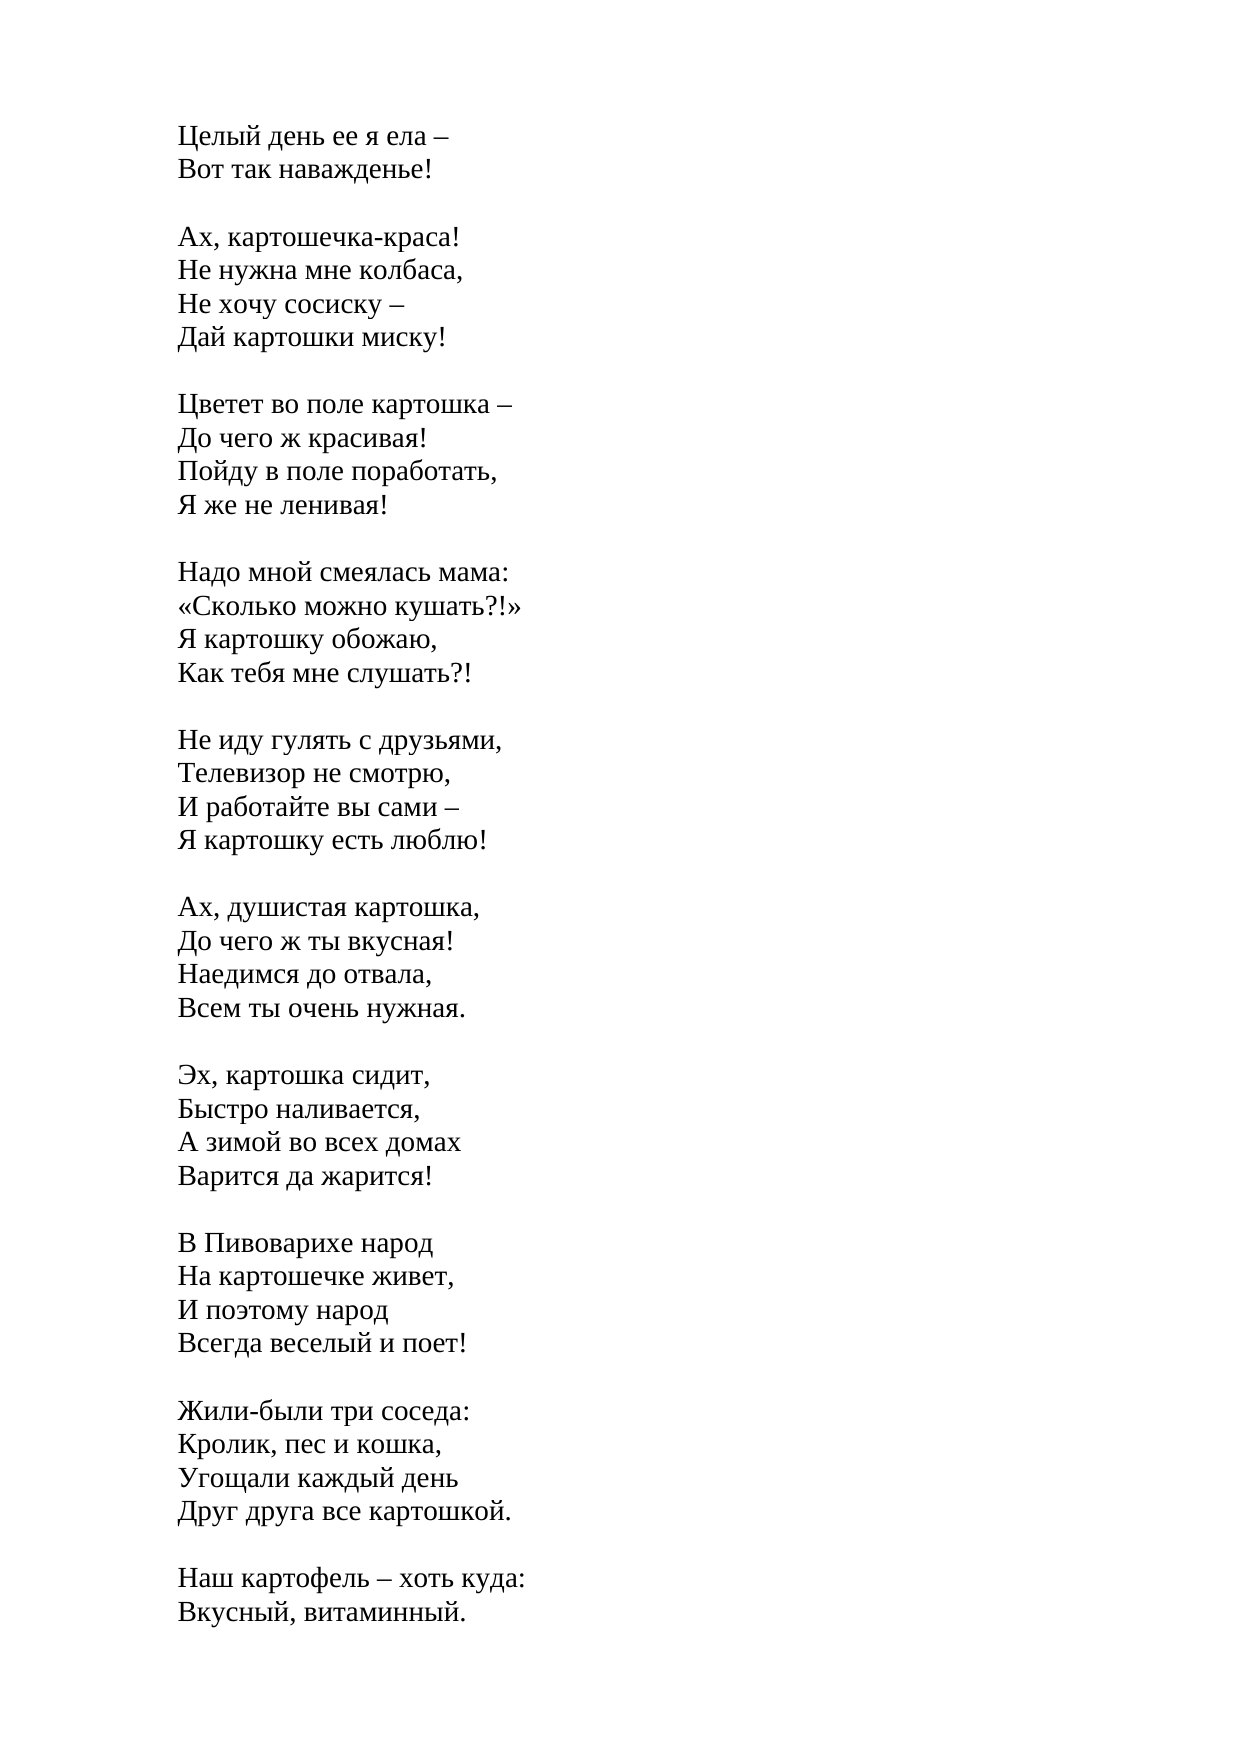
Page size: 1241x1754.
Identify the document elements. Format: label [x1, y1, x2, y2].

text [177, 118, 1152, 1627]
